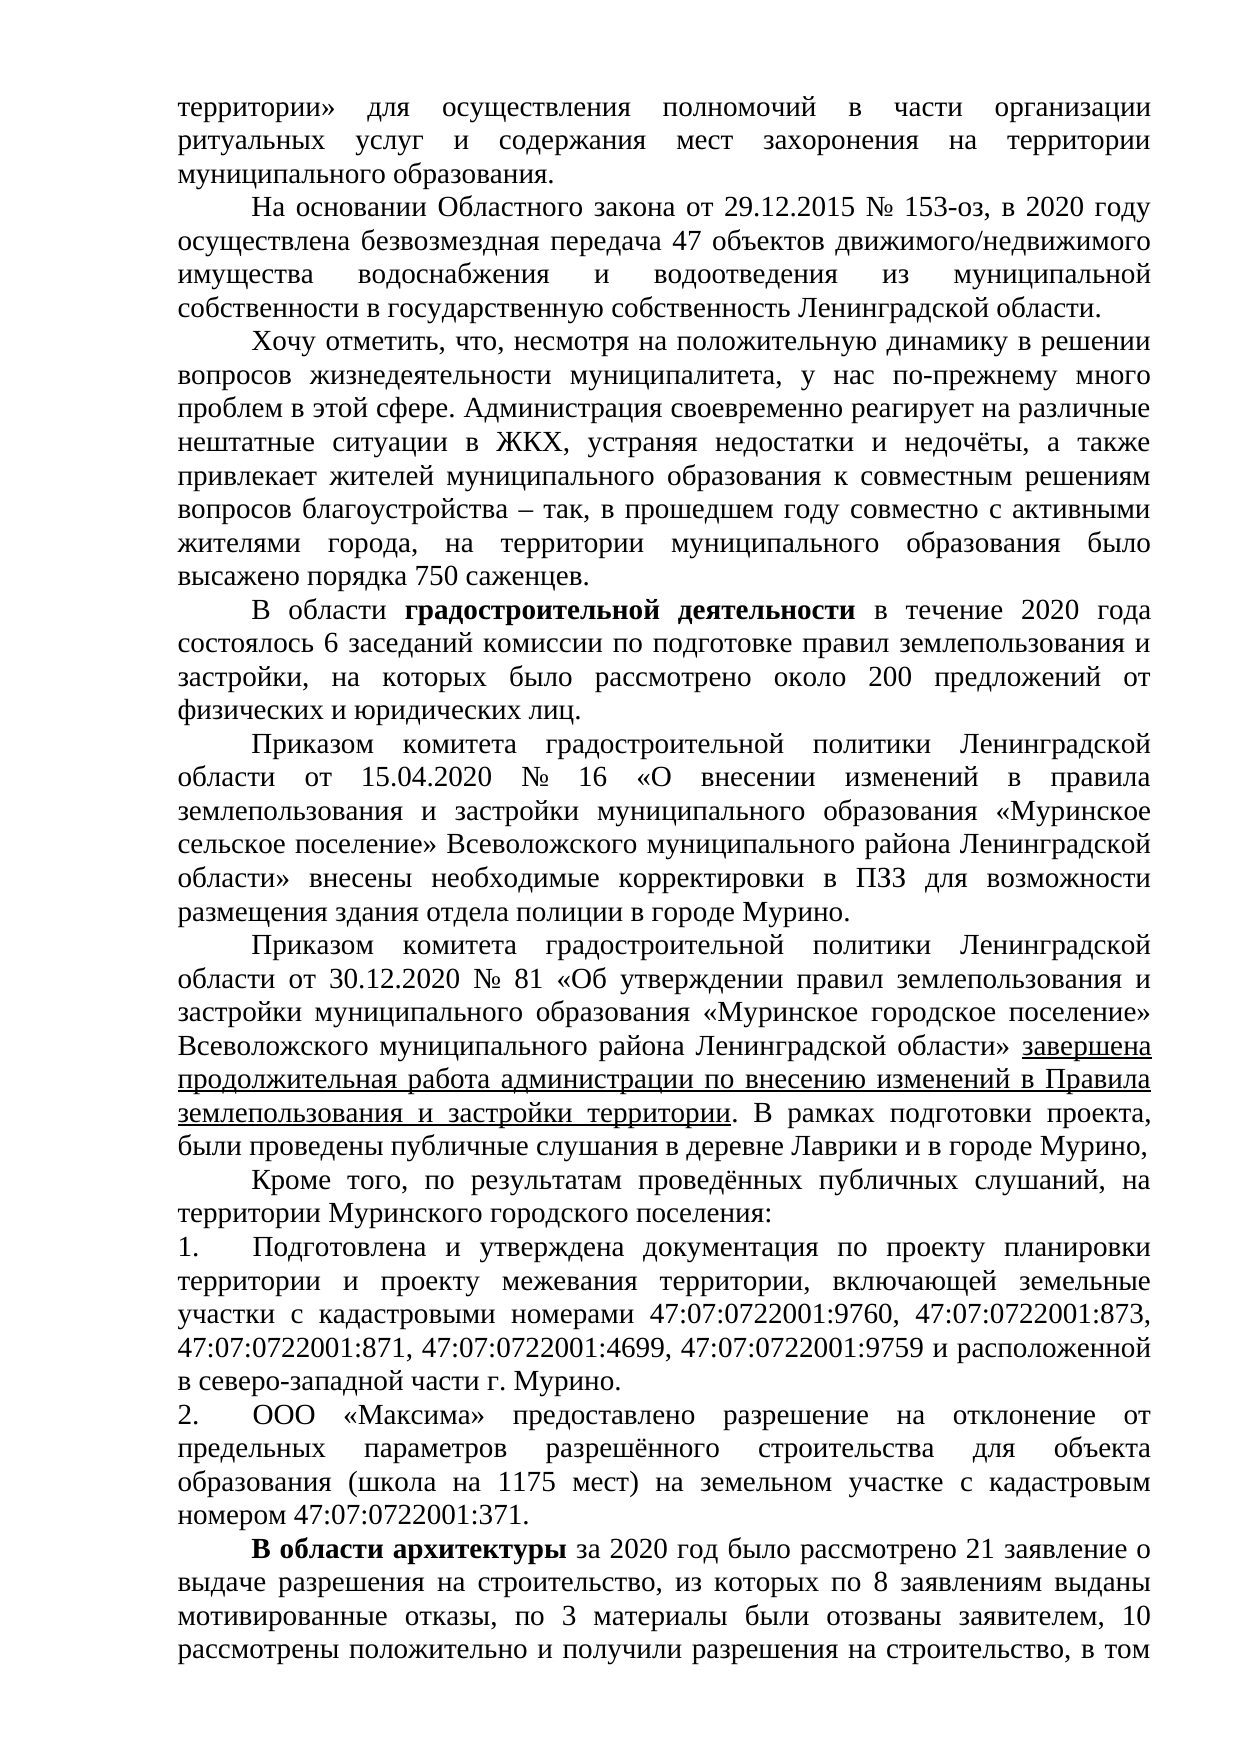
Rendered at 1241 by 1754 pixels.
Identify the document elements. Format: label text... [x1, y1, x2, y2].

text В области градостроительной деятельности в течение 2020 года состоялось 6 заседаний комиссии по подготовке правил землепользования и застройки, на которых было рассмотрено около 200 предложений от физических и юридических лиц. [177, 592, 1152, 726]
text Приказом комитета градостроительной политики Ленинградской области от 15.04.2020 № 16 «О внесении изменений в правила землепользования и застройки муниципального образования «Муринское сельское поселение» Всеволожского муниципального района Ленинградской области» внесены необходимые корректировки в ПЗЗ для возможности размещения здания отдела полиции в городе Мурино. [177, 726, 1152, 927]
text Хочу отметить, что, несмотря на положительную динамику в решении вопросов жизнедеятельности муниципалитета, у нас по-прежнему много проблем в этой сфере. Администрация своевременно реагирует на различные нештатные ситуации в ЖКХ, устраняя недостатки и недочёты, а также привлекает жителей муниципального образования к совместным решениям вопросов благоустройства – так, в прошедшем году совместно с активными жителями города, на территории муниципального образования было высажено порядка 750 саженцев. [177, 323, 1152, 592]
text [177, 1531, 1152, 1665]
text Кроме того, по результатам проведённых публичных слушаний, на территории Муринского городского поселения: [177, 1162, 1152, 1229]
list Подготовлена и утверждена документация по проекту планировки территории и проекту межевания территории, включающей земельные участки с кадастровыми номерами 47:07:0722001:9760, 47:07:0722001:873, 47:07:0722001:871, 47:07:0722001:4699, 47:07:0722001:9759 и расположенной в северо-западной части г. Мурино. [177, 1229, 1152, 1397]
list ООО «Максима» предоставлено разрешение на отклонение от предельных параметров разрешённого строительства для объекта образования (школа на 1175 мест) на земельном участке с кадастровым номером 47:07:0722001:371. [177, 1397, 1152, 1531]
text На основании Областного закона от 29.12.2015 № 153-оз, в 2020 году осуществлена безвозмездная передача 47 объектов движимого/недвижимого имущества водоснабжения и водоотведения из муниципальной собственности в государственную собственность Ленинградской области. [177, 189, 1152, 323]
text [177, 89, 1152, 189]
text Приказом комитета градостроительной политики Ленинградской области от 30.12.2020 № 81 «Об утверждении правил землепользования и застройки муниципального образования «Муринское городское поселение» Всеволожского муниципального района Ленинградской области» завершена продолжительная работа администрации по внесению изменений в Правила землепользования и застройки территории. В рамках подготовки проекта, были проведены публичные слушания в деревне Лаврики и в городе Мурино, [177, 927, 1152, 1162]
